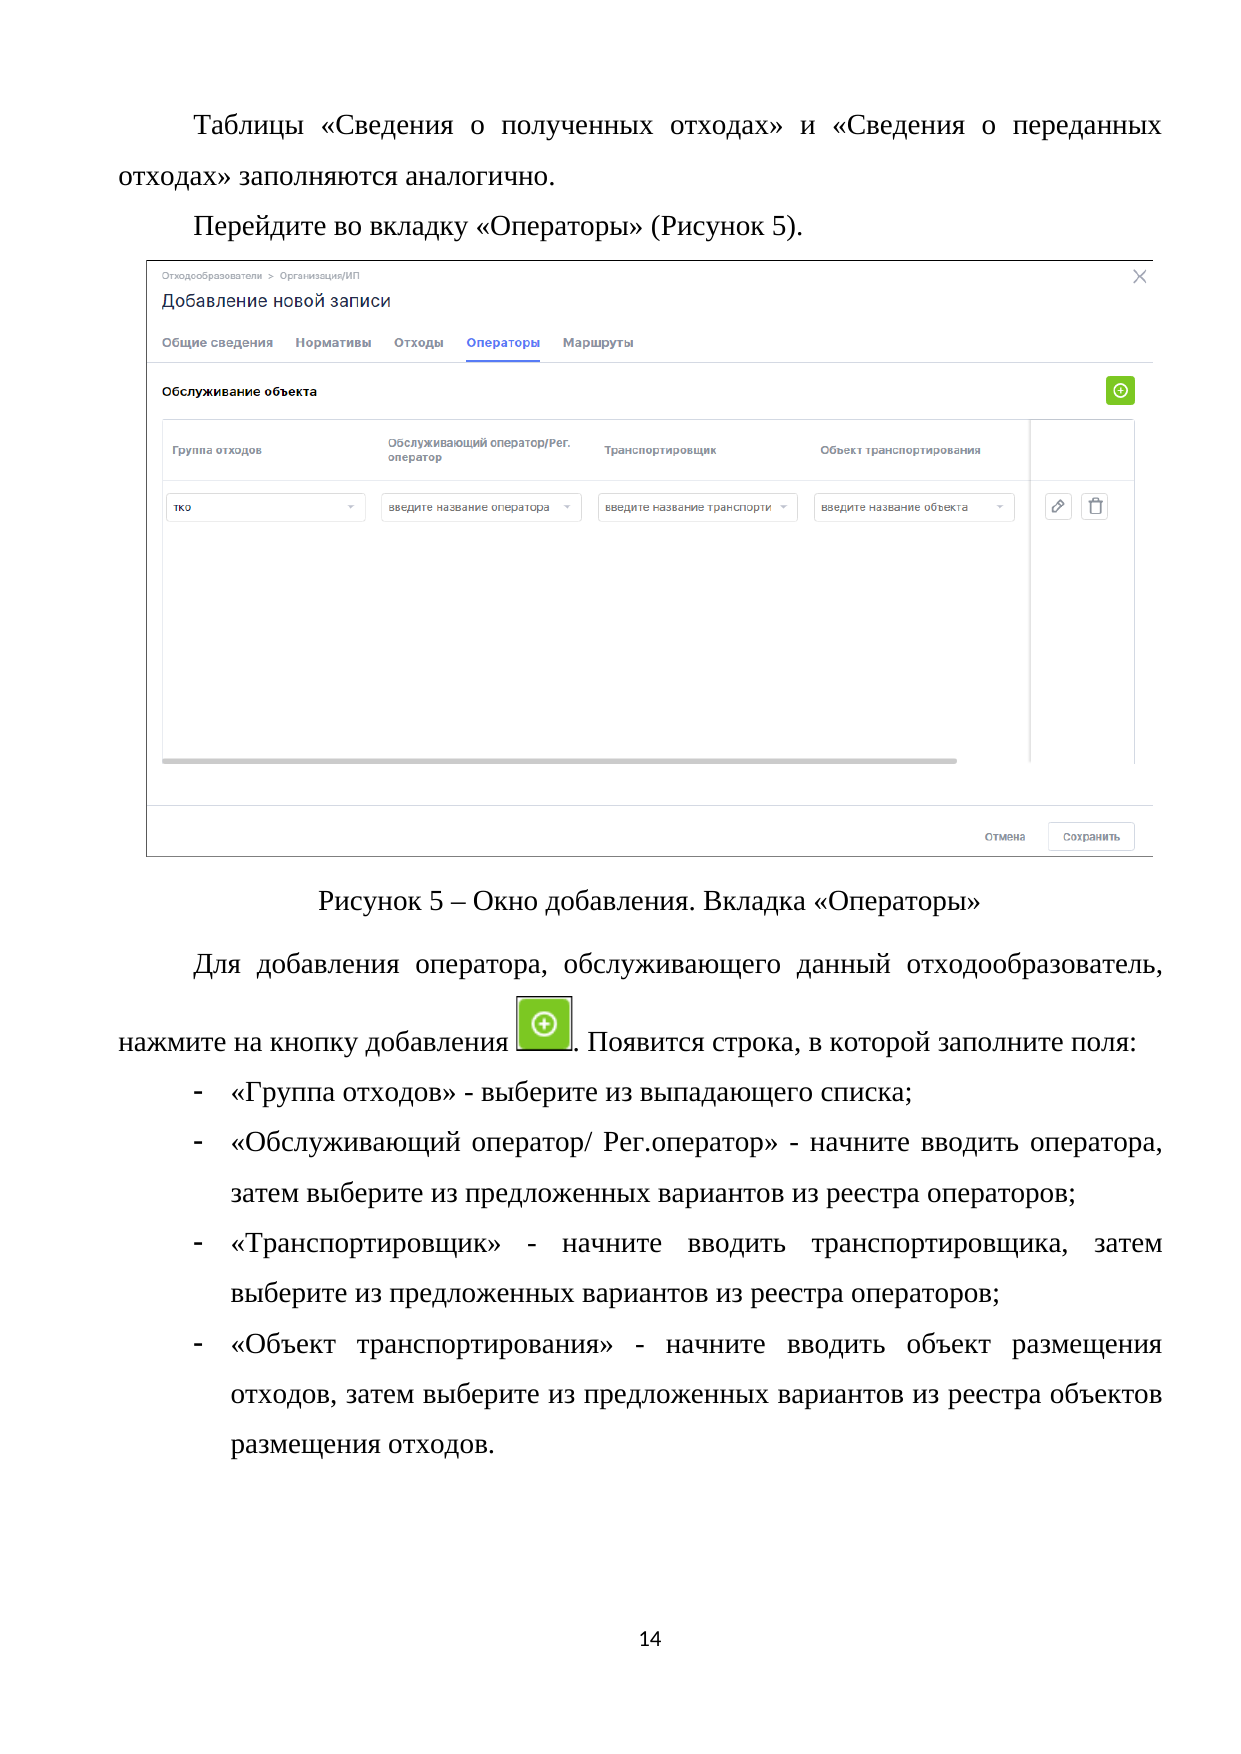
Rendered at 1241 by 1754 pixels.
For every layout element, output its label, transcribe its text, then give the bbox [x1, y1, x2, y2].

list «Объект транспортирования» - начните вводить объект размещения отходов, затем выберите из предложенных вариантов из реестра объектов размещения отходов. [193, 1326, 1163, 1460]
text Таблицы «Сведения о полученных отходах» и «Сведения о переданных отходах» заполняются аналогично. [118, 107, 1163, 191]
text Для добавления оператора, обслуживающего данный отходообразователь, нажмите на кнопку добавления . Появится строка, в которой заполните поля: [118, 946, 1163, 1057]
picture [146, 260, 1153, 857]
list «Группа отходов» - выберите из выпадающего списка; [193, 1074, 1163, 1108]
picture [516, 996, 573, 1051]
list «Транспортировщик» - начните вводить транспортировщика, затем выберите из предложенных вариантов из реестра операторов; [193, 1225, 1163, 1309]
title Рисунок 5 – Окно добавления. Вкладка «Операторы» [118, 883, 1181, 917]
text Перейдите во вкладку «Операторы» (Рисунок 5). [118, 208, 1163, 242]
list «Обслуживающий оператор/ Рег.оператор» - начните вводить оператора, затем выберите из предложенных вариантов из реестра операторов; [193, 1124, 1163, 1208]
